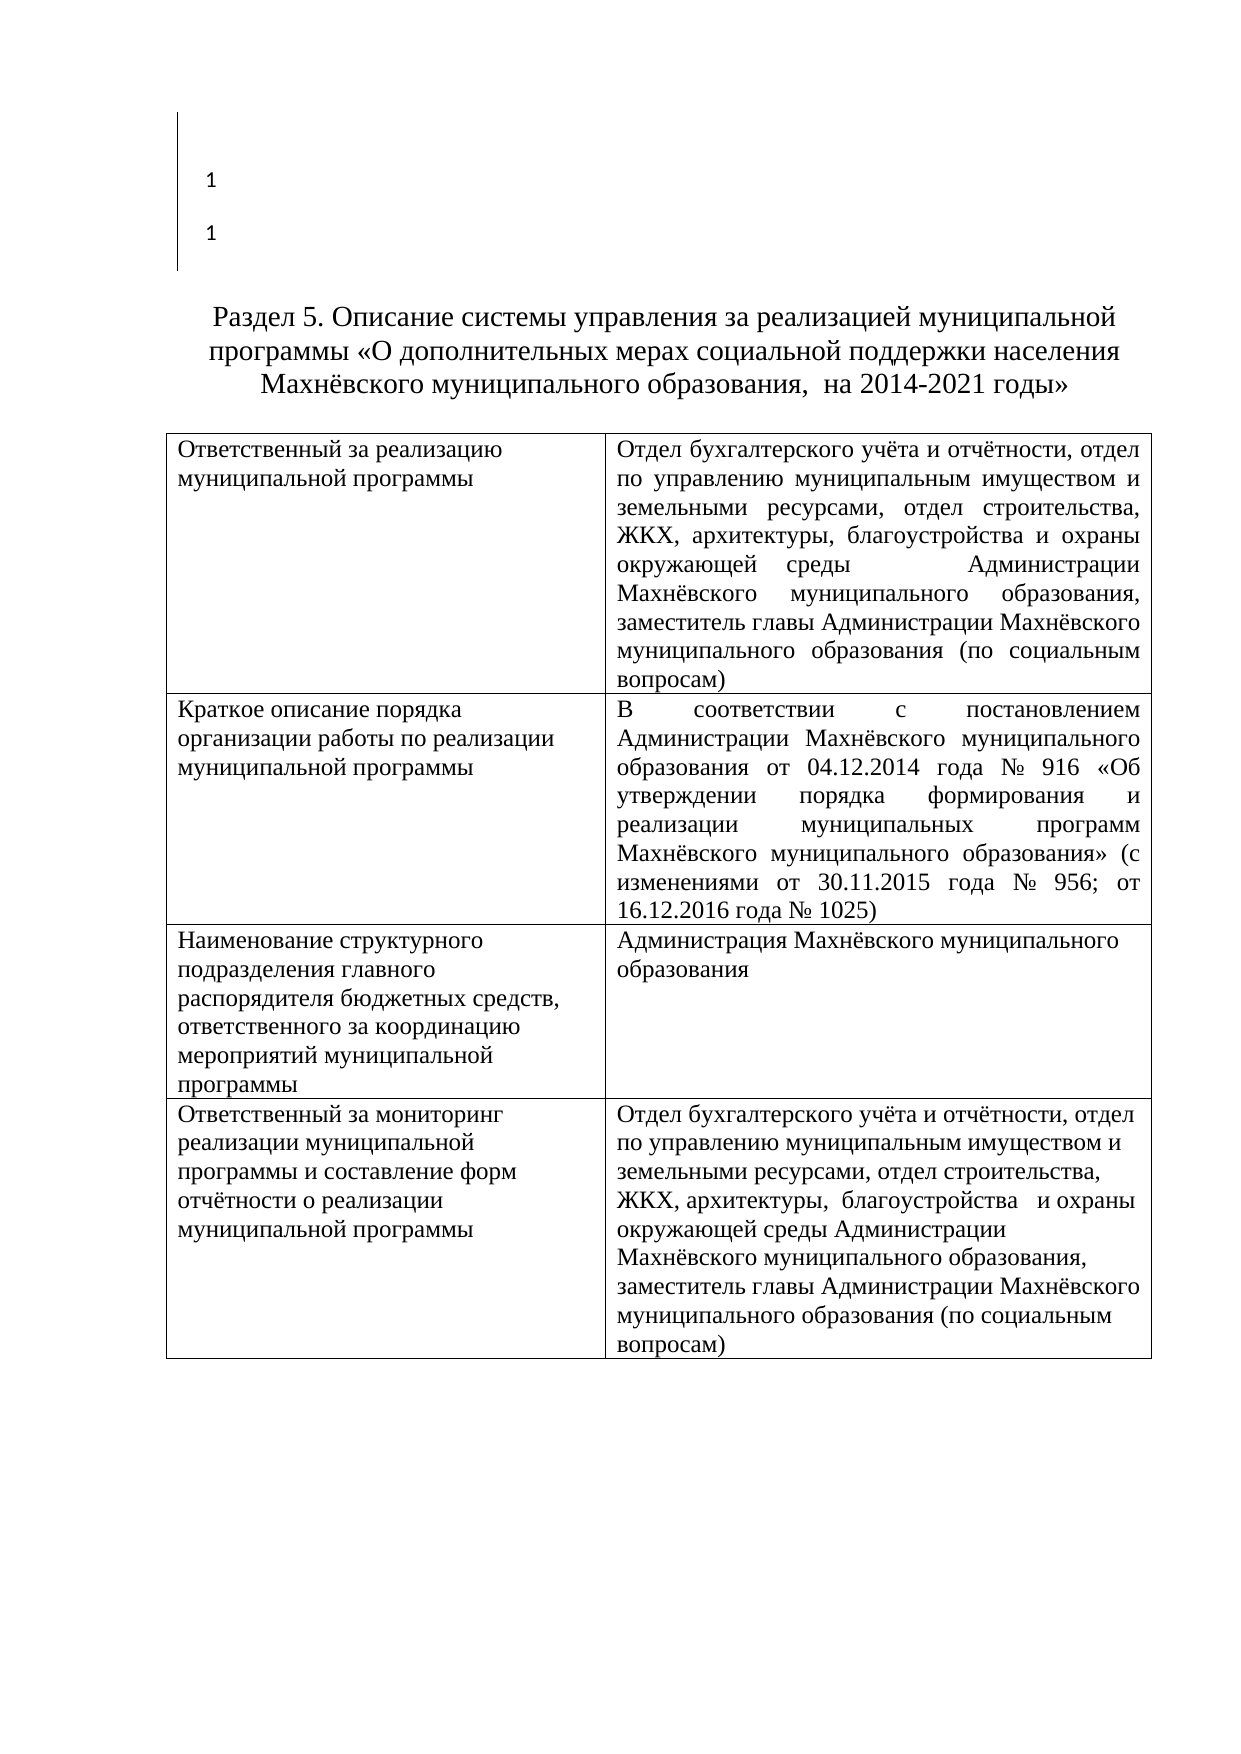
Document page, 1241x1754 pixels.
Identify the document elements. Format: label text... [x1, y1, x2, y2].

text Раздел 5. Описание системы управления за реализацией муниципальной программы «О дополнительных мерах социальной поддержки населения Махнёвского муниципального образования, на 2014-2021 годы» [177, 299, 1152, 400]
table_header 1 1 [178, 112, 244, 271]
table_cell Краткое описание порядка организации работы по реализации муниципальной программы [167, 694, 605, 924]
table_header Ответственный за реализацию муниципальной программы [167, 434, 605, 693]
table_cell Отдел бухгалтерского учёта и отчётности, отдел по управлению муниципальным имуществом и земельными ресурсами, отдел строительства, ЖКХ, архитектуры, благоустройства и охраны окружающей среды Администрации Махнёвского муниципального образования, заместитель главы Администрации Махнёвского муниципального образования (по социальным вопросам) [606, 1099, 1151, 1357]
table_cell Ответственный за мониторинг реализации муниципальной программы и составление форм отчётности о реализации муниципальной программы [167, 1099, 605, 1357]
table_cell Наименование структурного подразделения главного распорядителя бюджетных средств, ответственного за координацию мероприятий муниципальной программы [167, 925, 605, 1098]
table_cell Администрация Махнёвского муниципального образования [606, 925, 1151, 1098]
table_cell В соответствии с постановлением Администрации Махнёвского муниципального образования от 04.12.2014 года № 916 «Об утверждении порядка формирования и реализации муниципальных программ Махнёвского муниципального образования» (с изменениями от 30.11.2015 года № 956; от 16.12.2016 года № 1025) [606, 694, 1151, 924]
table_header Отдел бухгалтерского учёта и отчётности, отдел по управлению муниципальным имуществом и земельными ресурсами, отдел строительства, ЖКХ, архитектуры, благоустройства и охраны окружающей среды Администрации Махнёвского муниципального образования, заместитель главы Администрации Махнёвского муниципального образования (по социальным вопросам) [606, 434, 1151, 693]
